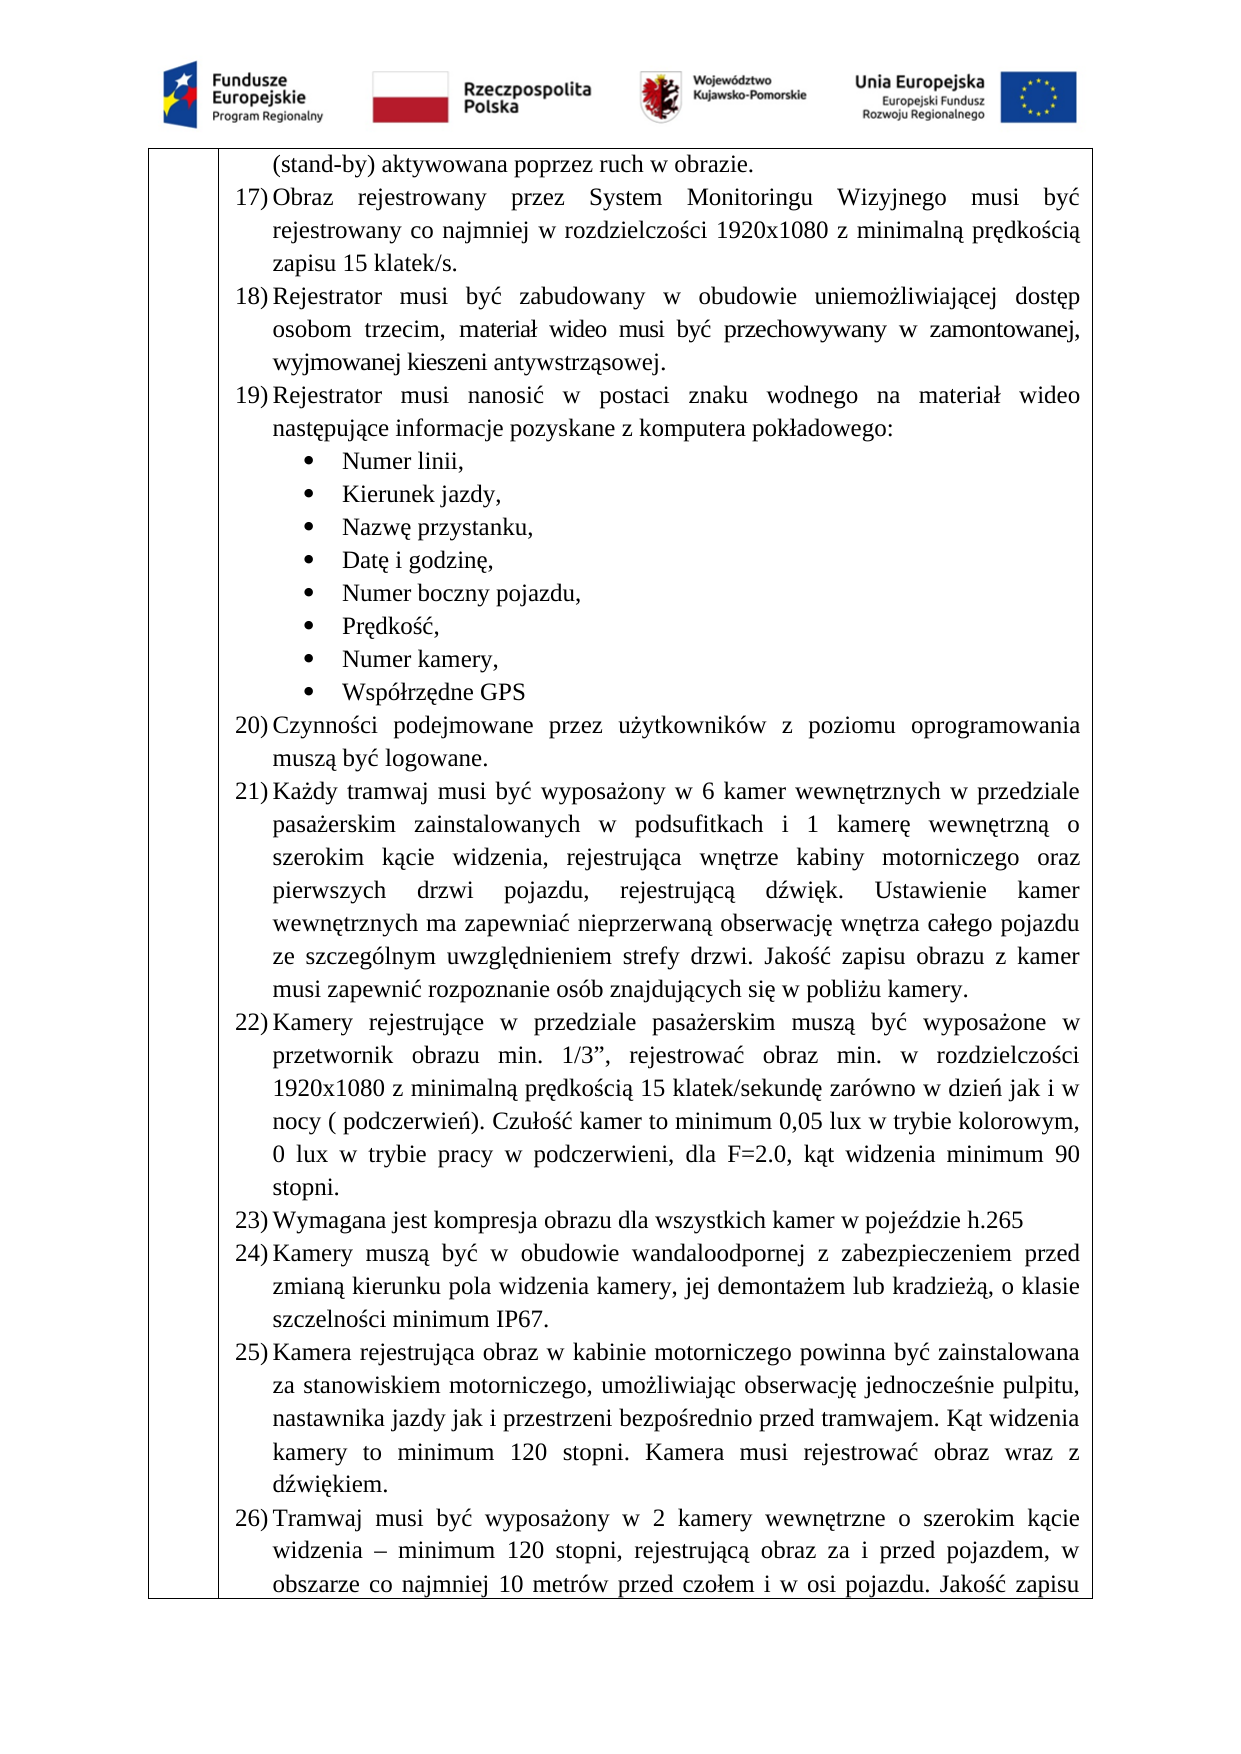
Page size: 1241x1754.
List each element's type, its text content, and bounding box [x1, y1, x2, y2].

table_cell [149, 149, 218, 1597]
picture [147, 44, 1093, 145]
